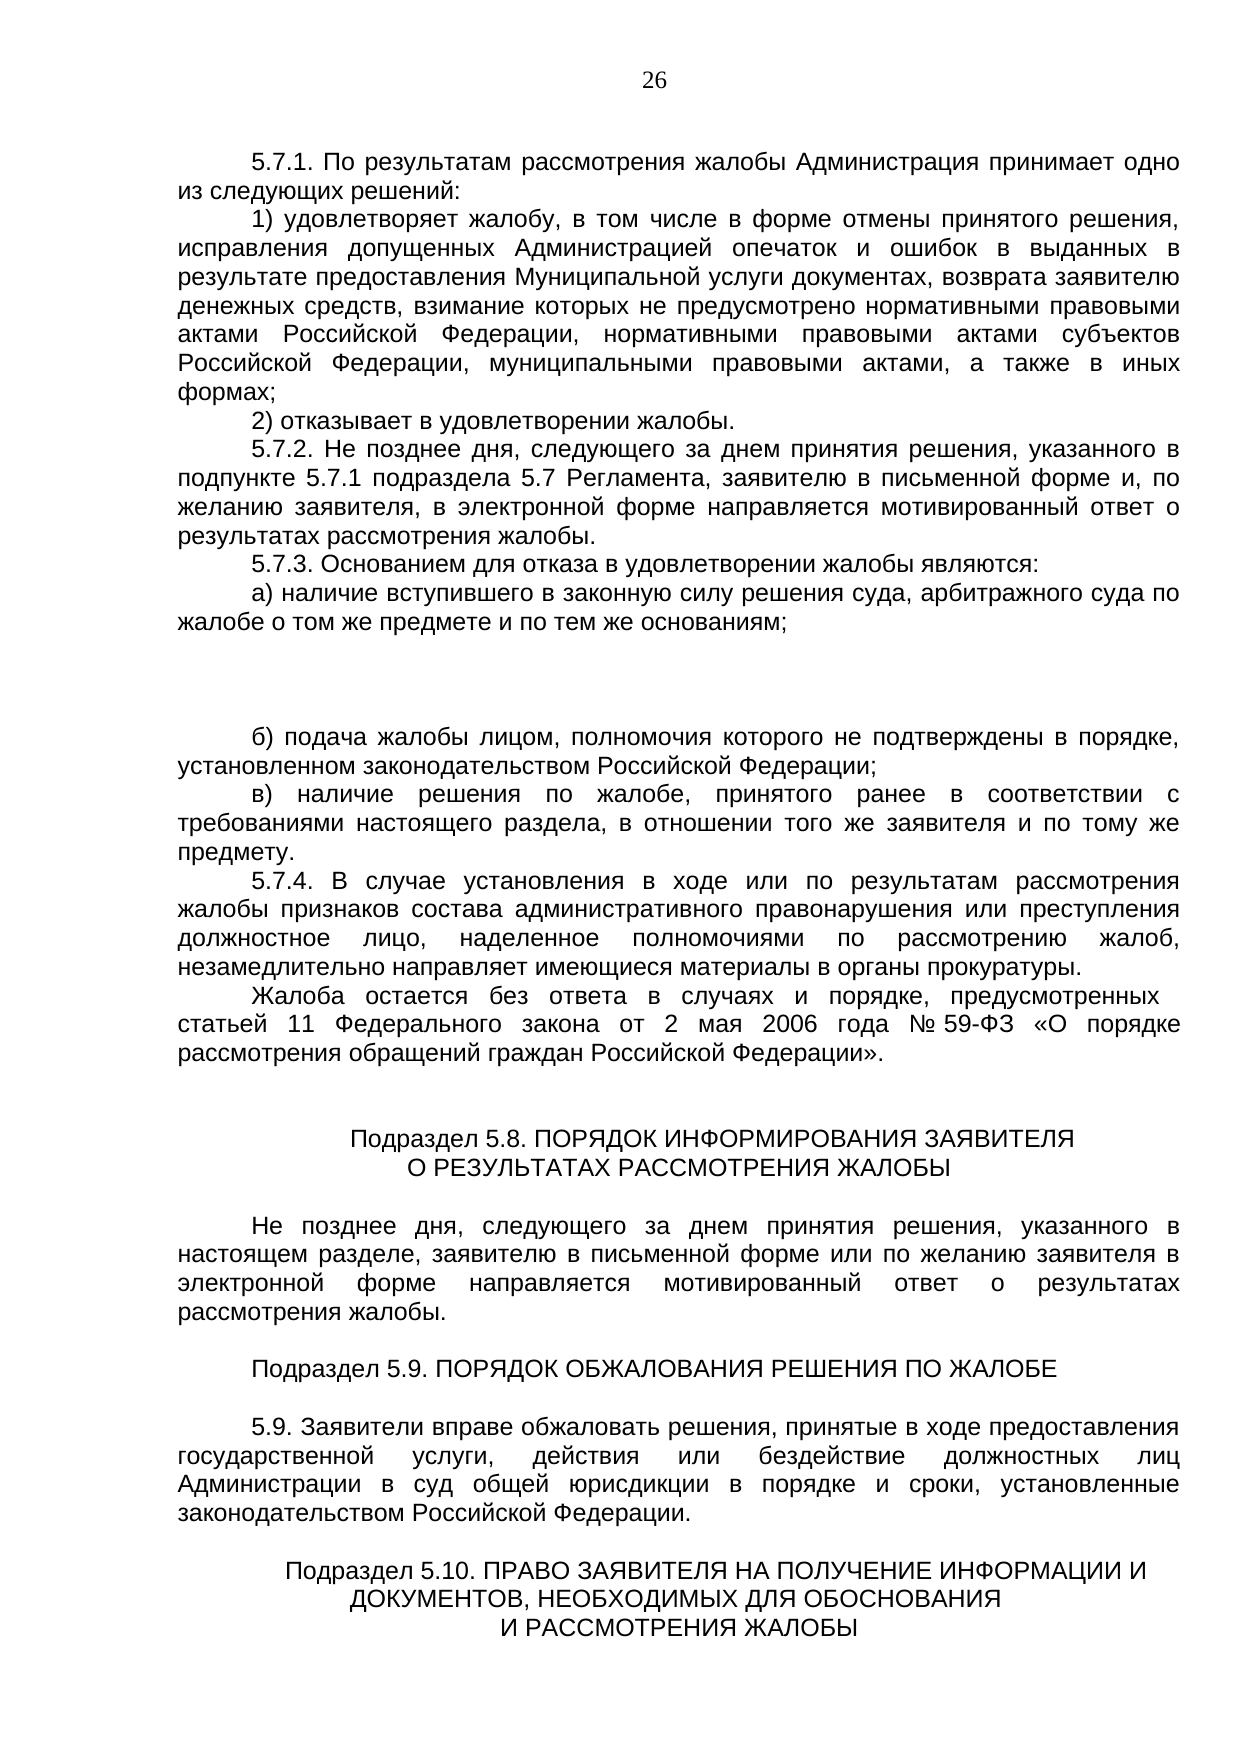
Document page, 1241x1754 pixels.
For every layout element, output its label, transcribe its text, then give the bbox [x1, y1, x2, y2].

text Подраздел 5.8. ПОРЯДОК ИНФОРМИРОВАНИЯ ЗАЯВИТЕЛЯ О РЕЗУЛЬТАТАХ РАССМОТРЕНИЯ ЖАЛОБЫ [177, 1124, 1181, 1182]
text Подраздел 5.10. ПРАВО ЗАЯВИТЕЛЯ НА ПОЛУЧЕНИЕ ИНФОРМАЦИИ И ДОКУМЕНТОВ, НЕОБХОДИМЫХ ДЛЯ ОБОСНОВАНИЯ И РАССМОТРЕНИЯ ЖАЛОБЫ [177, 1556, 1181, 1642]
text а) наличие вступившего в законную силу решения суда, арбитражного суда по жалобе о том же предмете и по тем же основаниям; [177, 578, 1181, 636]
text б) подача жалобы лицом, полномочия которого не подтверждены в порядке, установленном законодательством Российской Федерации; [177, 722, 1181, 779]
text 5.7.2. Не позднее дня, следующего за днем принятия решения, указанного в подпункте 5.7.1 подраздела 5.7 Регламента, заявителю в письменной форме и, по желанию заявителя, в электронной форме направляется мотивированный ответ о результатах рассмотрения жалобы. [177, 434, 1181, 549]
text 5.7.3. Основанием для отказа в удовлетворении жалобы являются: [177, 549, 1181, 578]
text 5.7.1. По результатам рассмотрения жалобы Администрация принимает одно из следующих решений: [177, 147, 1181, 204]
text 2) отказывает в удовлетворении жалобы. [177, 406, 1181, 434]
text Жалоба остается без ответа в случаях и порядке, предусмотренных статьей 11 Федерального закона от 2 мая 2006 года № 59-ФЗ «О порядке рассмотрения обращений граждан Российской Федерации». [177, 981, 1181, 1067]
text в) наличие решения по жалобе, принятого ранее в соответствии с требованиями настоящего раздела, в отношении того же заявителя и по тому же предмету. [177, 779, 1181, 866]
text 5.9. Заявители вправе обжаловать решения, принятые в ходе предоставления государственной услуги, действия или бездействие должностных лиц Администрации в суд общей юрисдикции в порядке и сроки, установленные законодательством Российской Федерации. [177, 1412, 1181, 1527]
text Подраздел 5.9. ПОРЯДОК ОБЖАЛОВАНИЯ РЕШЕНИЯ ПО ЖАЛОБЕ [177, 1354, 1181, 1383]
text 1) удовлетворяет жалобу, в том числе в форме отмены принятого решения, исправления допущенных Администрацией опечаток и ошибок в выданных в результате предоставления Муниципальной услуги документах, возврата заявителю денежных средств, взимание которых не предусмотрено нормативными правовыми актами Российской Федерации, нормативными правовыми актами субъектов Российской Федерации, муниципальными правовыми актами, а также в иных формах; [177, 204, 1181, 406]
text 5.7.4. В случае установления в ходе или по результатам рассмотрения жалобы признаков состава административного правонарушения или преступления должностное лицо, наделенное полномочиями по рассмотрению жалоб, незамедлительно направляет имеющиеся материалы в органы прокуратуры. [177, 866, 1181, 981]
text Не позднее дня, следующего за днем принятия решения, указанного в настоящем разделе, заявителю в письменной форме или по желанию заявителя в электронной форме направляется мотивированный ответ о результатах рассмотрения жалобы. [177, 1211, 1181, 1326]
